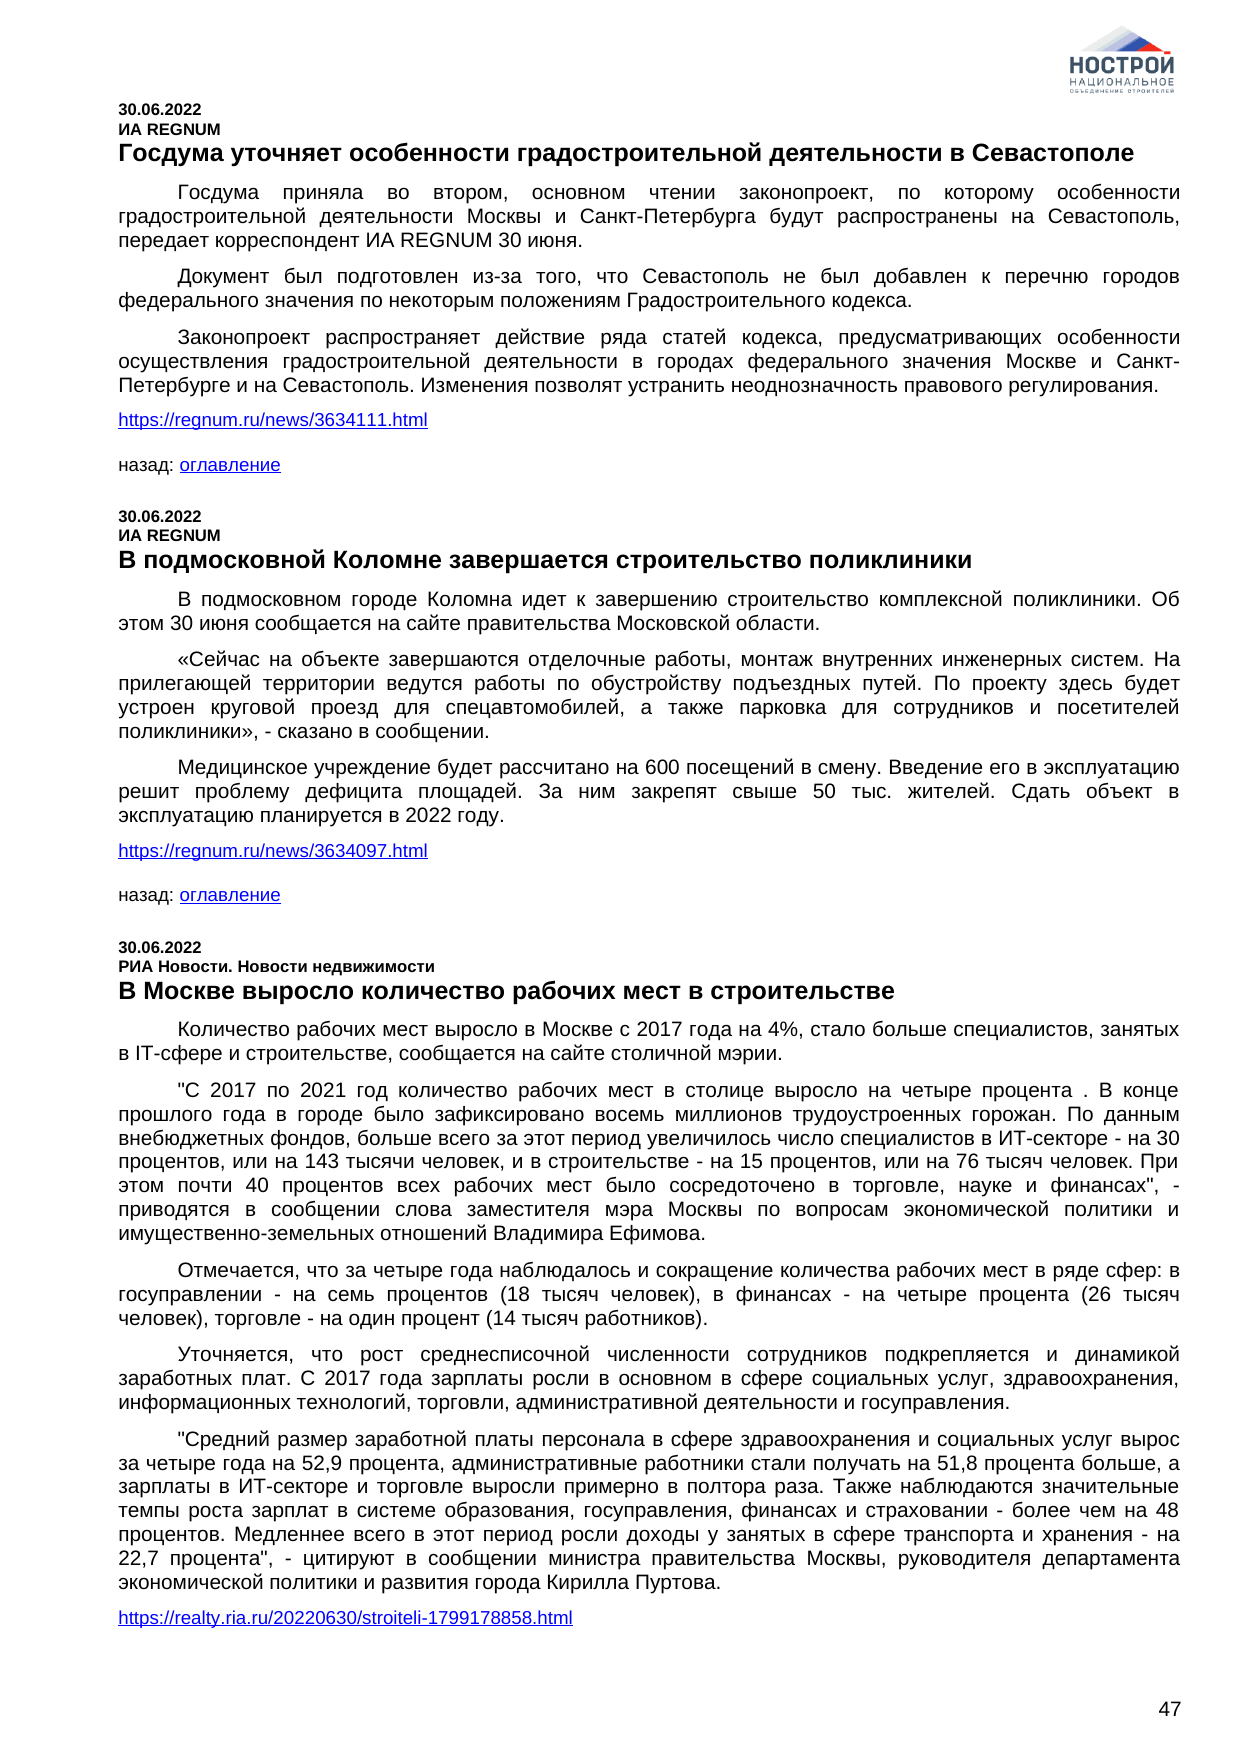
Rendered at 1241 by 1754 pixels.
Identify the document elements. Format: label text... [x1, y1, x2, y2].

text https://realty.ria.ru/20220630/stroiteli-1799178858.html [118, 1607, 1181, 1628]
text Медицинское учреждение будет рассчитано на 600 посещений в смену. Введение его в эксплуатацию решит проблему дефицита площадей. За ним закрепят свыше 50 тыс. жителей. Сдать объект в эксплуатацию планируется в 2022 году. [118, 755, 1181, 827]
text назад: оглавление [118, 884, 1181, 906]
text Уточняется, что рост среднесписочной численности сотрудников подкрепляется и динамикой заработных плат. С 2017 года зарплаты росли в основном в сфере социальных услуг, здравоохранения, информационных технологий, торговли, административной деятельности и госуправления. [118, 1342, 1181, 1414]
text "Средний размер заработной платы персонала в сфере здравоохранения и социальных услуг вырос за четыре года на 52,9 процента, административные работники стали получать на 51,8 процента больше, а зарплаты в ИТ-секторе и торговле выросли примерно в полтора раза. Также наблюдаются значительные темпы роста зарплат в системе образования, госуправления, финансах и страховании - более чем на 48 процентов. Медленнее всего в этот период росли доходы у занятых в сфере транспорта и хранения - на 22,7 процента", - цитируют в сообщении министра правительства Москвы, руководителя департамента экономической политики и развития города Кирилла Пуртова. [118, 1426, 1181, 1594]
text В подмосковном городе Коломна идет к завершению строительство комплексной поликлиники. Об этом 30 июня сообщается на сайте правительства Московской области. [118, 586, 1181, 634]
subtitle 30.06.2022 ИА REGNUM Госдума уточняет особенности градостроительной деятельности в Севастополе [118, 100, 1181, 167]
text Законопроект распространяет действие ряда статей кодекса, предусматривающих особенности осуществления градостроительной деятельности в городах федерального значения Москве и Санкт-Петербурге и на Севастополь. Изменения позволят устранить неоднозначность правового регулирования. [118, 324, 1181, 396]
text Количество рабочих мест выросло в Москве с 2017 года на 4%, стало больше специалистов, занятых в IT-сфере и строительстве, сообщается на сайте столичной мэрии. [118, 1017, 1181, 1065]
text «Сейчас на объекте завершаются отделочные работы, монтаж внутренних инженерных систем. На прилегающей территории ведутся работы по обустройству подъездных путей. По проекту здесь будет устроен круговой проезд для спецавтомобилей, а также парковка для сотрудников и посетителей поликлиники», - сказано в сообщении. [118, 647, 1181, 743]
text назад: оглавление [118, 454, 1181, 475]
text Документ был подготовлен из-за того, что Севастополь не был добавлен к перечню городов федерального значения по некоторым положениям Градостроительного кодекса. [118, 264, 1181, 312]
text https://regnum.ru/news/3634097.html [118, 839, 1181, 861]
picture [1061, 17, 1180, 92]
text Отмечается, что за четыре года наблюдалось и сокращение количества рабочих мест в ряде сфер: в госуправлении - на семь процентов (18 тысяч человек), в финансах - на четыре процента (26 тысяч человек), торговле - на один процент (14 тысяч работников). [118, 1258, 1181, 1329]
text Госдума приняла во втором, основном чтении законопроект, по которому особенности градостроительной деятельности Москвы и Санкт-Петербурга будут распространены на Севастополь, передает корреспондент ИА REGNUM 30 июня. [118, 180, 1181, 252]
subtitle 30.06.2022 РИА Новости. Новости недвижимости В Москве выросло количество рабочих мест в строительстве [118, 937, 1181, 1004]
text "С 2017 по 2021 год количество рабочих мест в столице выросло на четыре процента . В конце прошлого года в городе было зафиксировано восемь миллионов трудоустроенных горожан. По данным внебюджетных фондов, больше всего за этот период увеличилось число специалистов в ИТ-секторе - на 30 процентов, или на 143 тысячи человек, и в строительстве - на 15 процентов, или на 76 тысяч человек. При этом почти 40 процентов всех рабочих мест было сосредоточено в торговле, науке и финансах", - приводятся в сообщении слова заместителя мэра Москвы по вопросам экономической политики и имущественно-земельных отношений Владимира Ефимова. [118, 1077, 1181, 1245]
text https://regnum.ru/news/3634111.html [118, 409, 1181, 430]
subtitle 30.06.2022 ИА REGNUM В подмосковной Коломне завершается строительство поликлиники [118, 507, 1181, 574]
